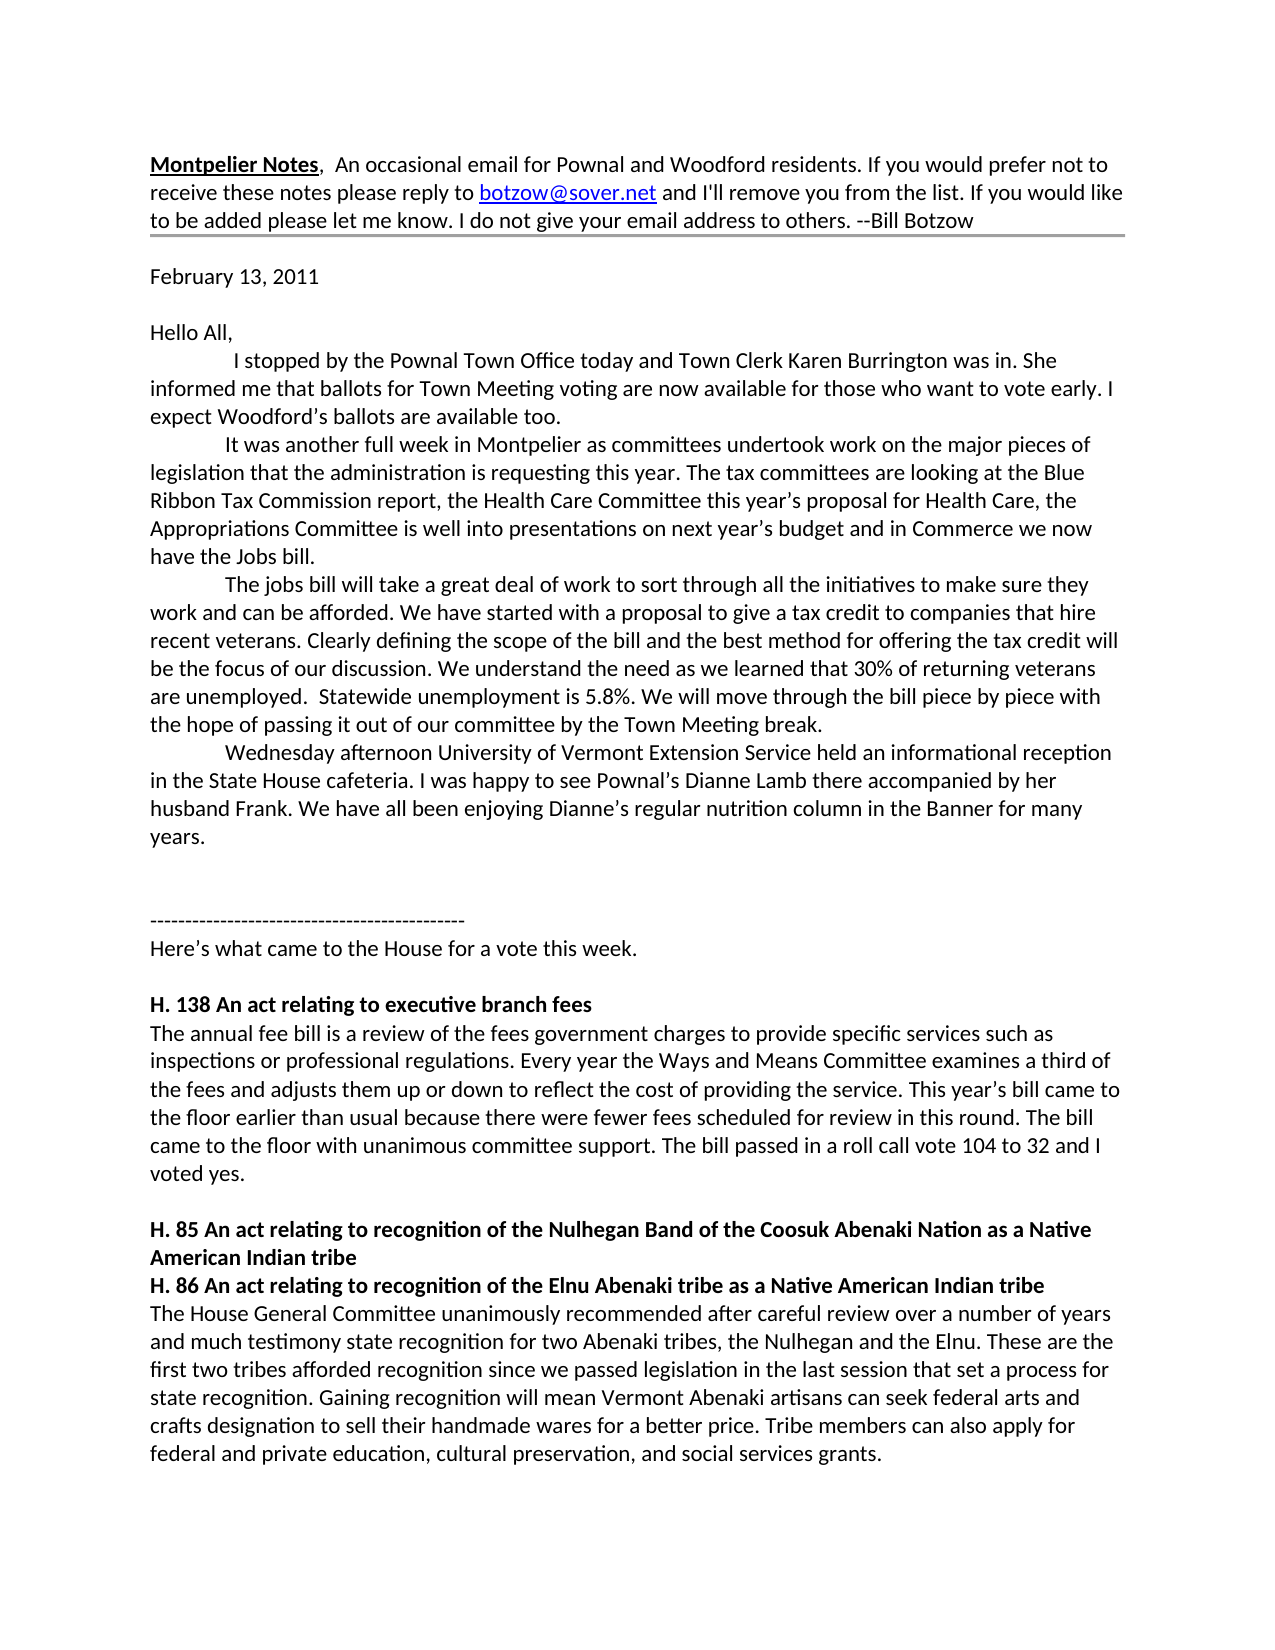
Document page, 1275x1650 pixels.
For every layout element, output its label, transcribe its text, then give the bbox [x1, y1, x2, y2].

text H. 138 An act relating to executive branch fees [150, 991, 1125, 1019]
text H. 85 An act relating to recognition of the Nulhegan Band of the Coosuk Abenaki Nation as a Native American Indian tribe [150, 1215, 1125, 1271]
text It was another full week in Montpelier as committees undertook work on the major pieces of legislation that the administration is requesting this year. The tax committees are looking at the Blue Ribbon Tax Commission report, the Health Care Committee this year’s proposal for Health Care, the Appropriations Committee is well into presentations on next year’s budget and in Commerce we now have the Jobs bill. [150, 430, 1125, 570]
text Here’s what came to the House for a vote this week. [150, 934, 1125, 963]
text February 13, 2011 [150, 262, 1125, 290]
text Wednesday afternoon University of Vermont Extension Service held an informational reception in the State House cafeteria. I was happy to see Pownal’s Dianne Lamb there accompanied by her husband Frank. We have all been enjoying Dianne’s regular nutrition column in the Banner for many years. [150, 738, 1125, 851]
text Montpelier Notes, An occasional email for Pownal and Woodford residents. If you would prefer not to receive these notes please reply to botzow@sover.net and I'll remove you from the list. If you would like to be added please let me know. I do not give your email address to others. --Bill Botzow [150, 150, 1125, 234]
text I stopped by the Pownal Town Office today and Town Clerk Karen Burrington was in. She informed me that ballots for Town Meeting voting are now available for those who want to vote early. I expect Woodford’s ballots are available too. [150, 346, 1125, 430]
text --------------------------------------------- [150, 907, 1125, 934]
text The annual fee bill is a review of the fees government charges to provide specific services such as inspections or professional regulations. Every year the Ways and Means Committee examines a third of the fees and adjusts them up or down to reflect the cost of providing the service. This year’s bill came to the floor earlier than usual because there were fewer fees scheduled for review in this round. The bill came to the floor with unanimous committee support. The bill passed in a roll call vote 104 to 32 and I voted yes. [150, 1019, 1125, 1187]
text The House General Committee unanimously recommended after careful review over a number of years and much testimony state recognition for two Abenaki tribes, the Nulhegan and the Elnu. These are the first two tribes afforded recognition since we passed legislation in the last session that set a process for state recognition. Gaining recognition will mean Vermont Abenaki artisans can seek federal arts and crafts designation to sell their handmade wares for a better price. Tribe members can also apply for federal and private education, cultural preservation, and social services grants. [150, 1299, 1125, 1467]
text H. 86 An act relating to recognition of the Elnu Abenaki tribe as a Native American Indian tribe [150, 1271, 1125, 1299]
text Hello All, [150, 318, 1125, 346]
text The jobs bill will take a great deal of work to sort through all the initiatives to make sure they work and can be afforded. We have started with a proposal to give a tax credit to companies that hire recent veterans. Clearly defining the scope of the bill and the best method for offering the tax credit will be the focus of our discussion. We understand the need as we learned that 30% of returning veterans are unemployed. Statewide unemployment is 5.8%. We will move through the bill piece by piece with the hope of passing it out of our committee by the Town Meeting break. [150, 570, 1125, 738]
